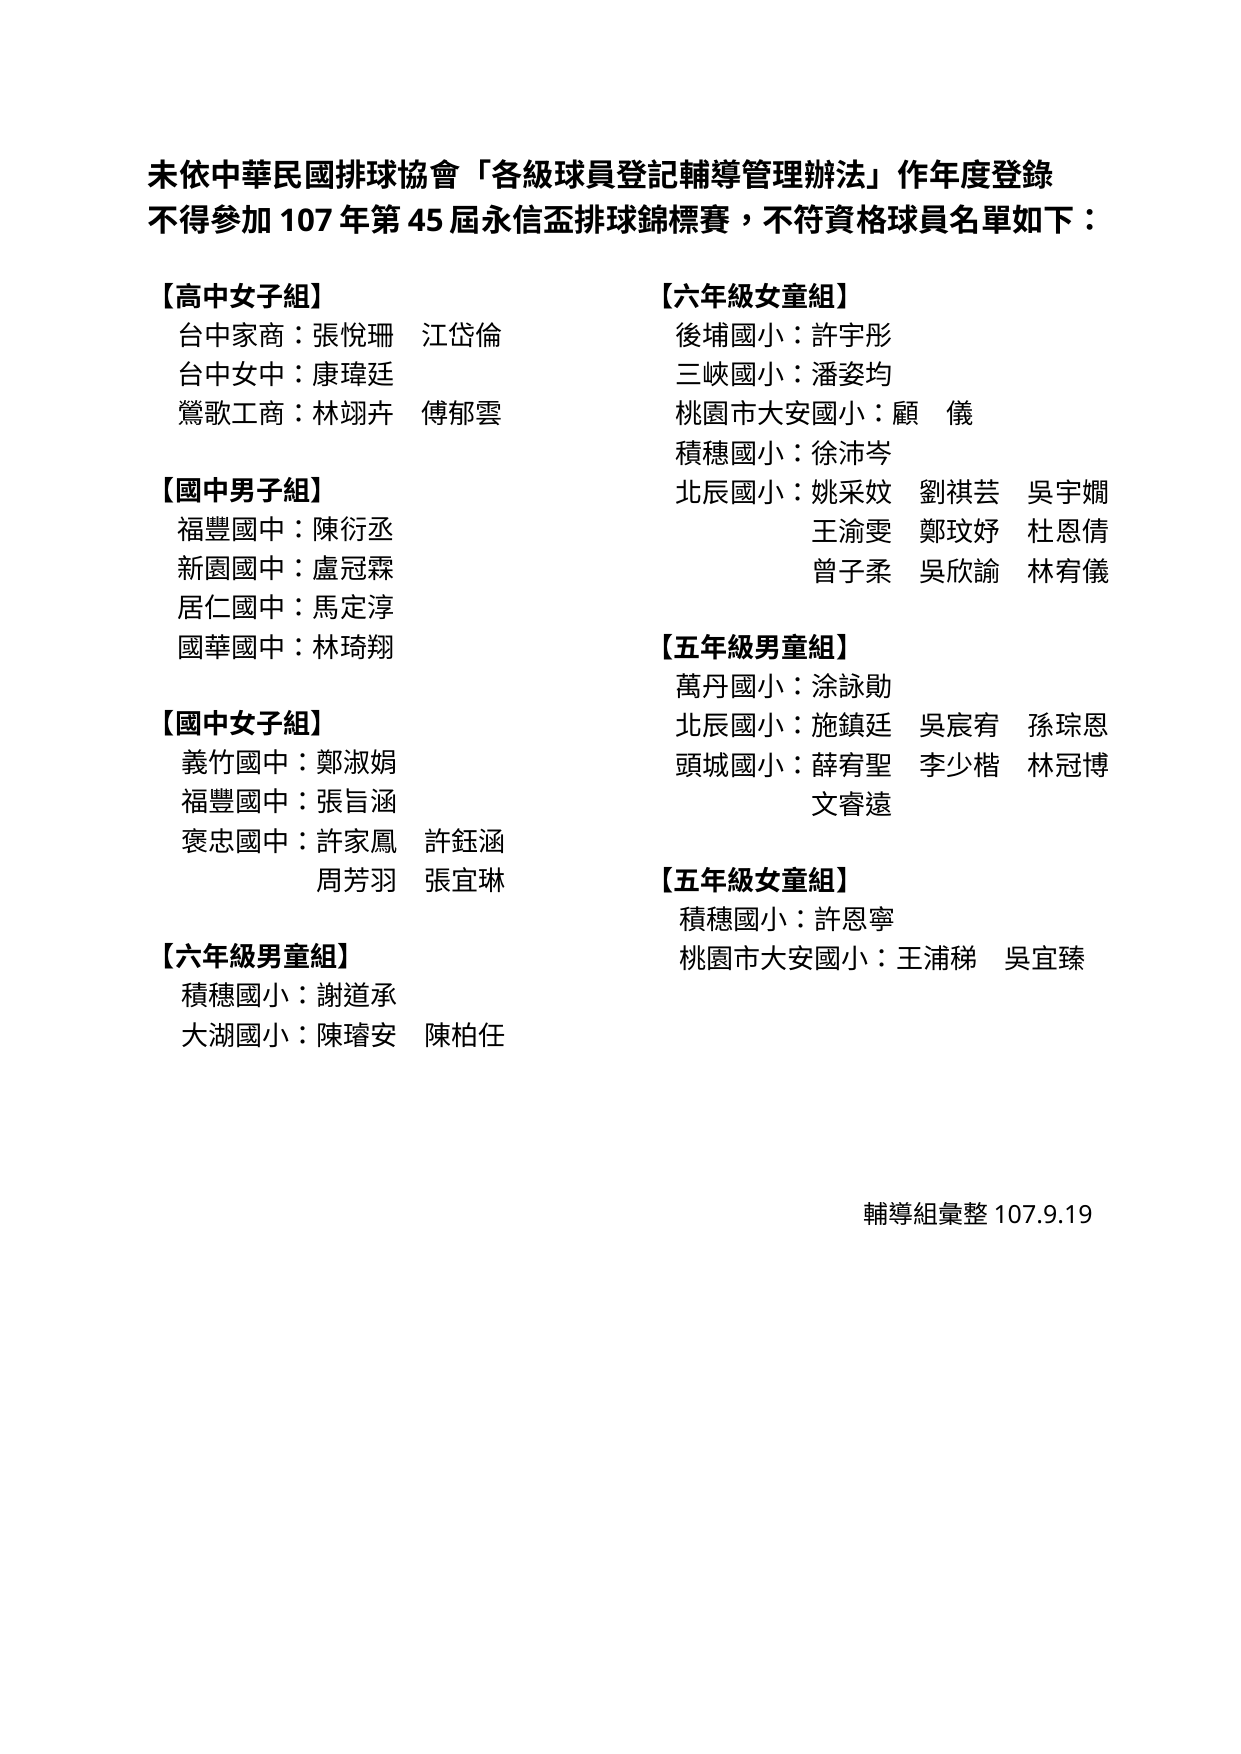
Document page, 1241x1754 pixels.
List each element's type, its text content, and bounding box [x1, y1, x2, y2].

text 不得參加107年第45屆永信盃排球錦標賽，不符資格球員名單如下： [148, 195, 1092, 241]
table_header 【六年級女童組】 後埔國小：許宇彤 三峽國小：潘姿均 桃園市大安國小：顧 儀 積穗國小：徐沛岑 北辰國小：姚采妏 劉祺芸 吳宇嫺 王渝雯 鄭玟妤 杜恩倩 曾子柔 吳欣諭 林宥儀 【五年級男童組】 萬丹國小：涂詠勛 北辰國小：施鎮廷 吳宸宥 孫琮恩 頭城國小：薛宥聖 李少楷 林冠博 文睿遠 【五年級女童組】 積穗國小：許恩寧 桃園市大安國小：王浦稊 吳宜臻 [635, 275, 1181, 1127]
text 未依中華民國排球協會「各級球員登記輔導管理辦法」作年度登錄 [148, 150, 1092, 195]
text 輔導組彙整107.9.19 [148, 1195, 1092, 1231]
table_header 【高中女子組】 台中家商：張悅珊 江岱倫 台中女中：康瑋廷 鶯歌工商：林翊卉 傅郁雲 【國中男子組】 福豐國中：陳衍丞 新園國中：盧冠霖 居仁國中：馬定淳 國華國中：林琦翔 【國中女子組】 義竹國中：鄭淑娟 福豐國中：張旨涵 褒忠國中：許家鳳 許鈺涵 周芳羽 張宜琳 【六年級男童組】 積穗國小：謝道承 大湖國小：陳璿安 陳柏任 [136, 275, 635, 1127]
